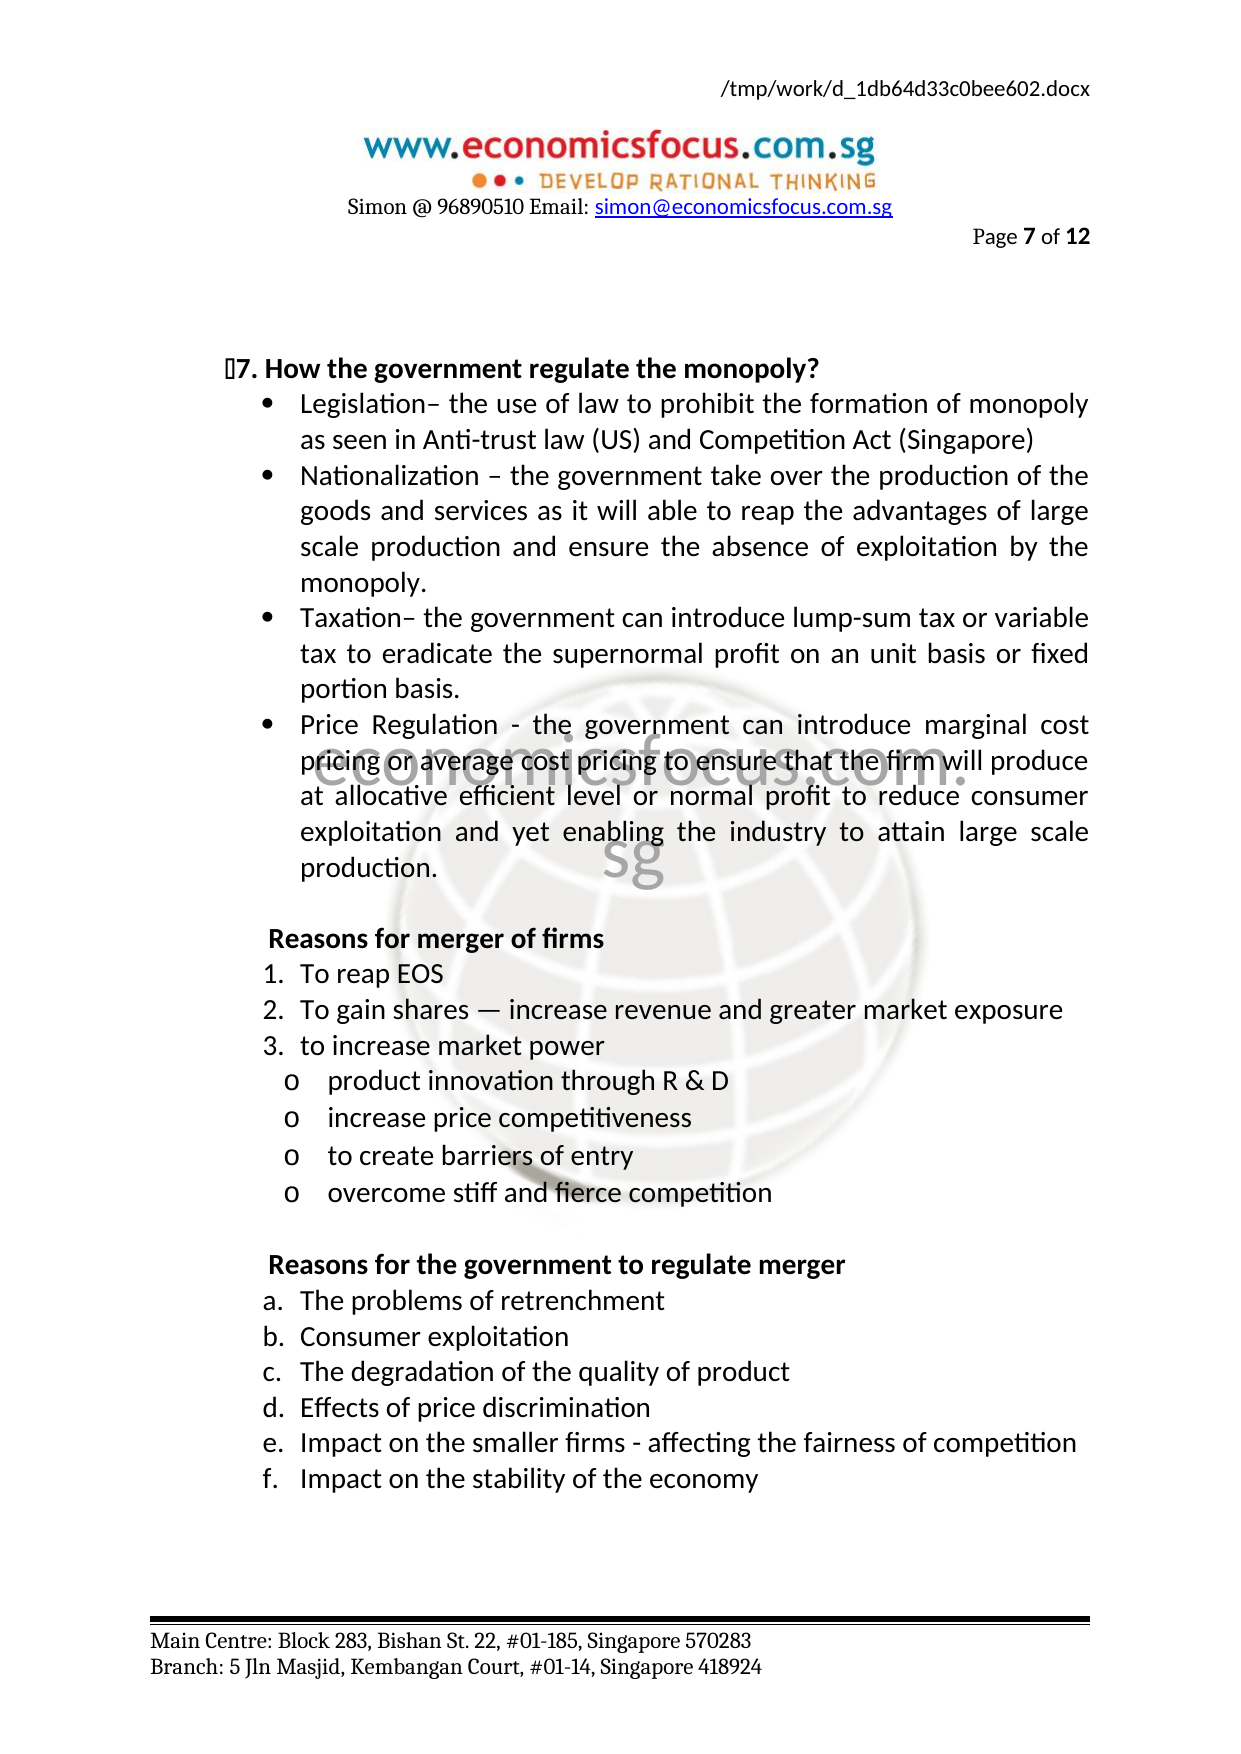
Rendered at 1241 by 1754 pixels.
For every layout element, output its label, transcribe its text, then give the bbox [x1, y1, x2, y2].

list Nationalization – the government take over the production of the goods and services as it will able to reap the advantages of large scale production and ensure the absence of exploitation by the monopoly. [262, 457, 1090, 599]
list To gain shares — increase revenue and greater market exposure [262, 991, 1090, 1027]
list The problems of retrenchment [262, 1282, 1090, 1318]
list To reap EOS [262, 956, 1090, 991]
subtitle increase price competitiveness [283, 1099, 1090, 1137]
text 7. How the government regulate the monopoly? [225, 350, 1090, 386]
picture [360, 128, 880, 193]
text Reasons for the government to regulate merger [268, 1246, 1090, 1282]
list Legislation– the use of law to prohibit the formation of monopoly as seen in Anti-trust law (US) and Competition Act (Singapore) [262, 386, 1090, 457]
list Impact on the smaller firms - affecting the fairness of competition [262, 1424, 1090, 1460]
list Effects of price discrimination [262, 1389, 1090, 1424]
subtitle overcome stiff and fierce competition [283, 1174, 1090, 1211]
list The degradation of the quality of product [262, 1353, 1090, 1389]
list to increase market power [262, 1027, 1090, 1062]
list Consumer exploitation [262, 1318, 1090, 1353]
list Impact on the stability of the economy [262, 1460, 1090, 1496]
list Price Regulation - the government can introduce marginal cost pricing or average cost pricing to ensure that the firm will produce at allocative efficient level or normal profit to reduce consumer exploitation and yet enabling the industry to attain large scale production. [262, 706, 1090, 884]
subtitle to create barriers of entry [283, 1137, 1090, 1174]
list Taxation– the government can introduce lump-sum tax or variable tax to eradicate the supernormal profit on an unit basis or fixed portion basis. [262, 599, 1090, 706]
text Reasons for merger of firms [268, 920, 1090, 956]
subtitle product innovation through R & D [283, 1062, 1090, 1099]
